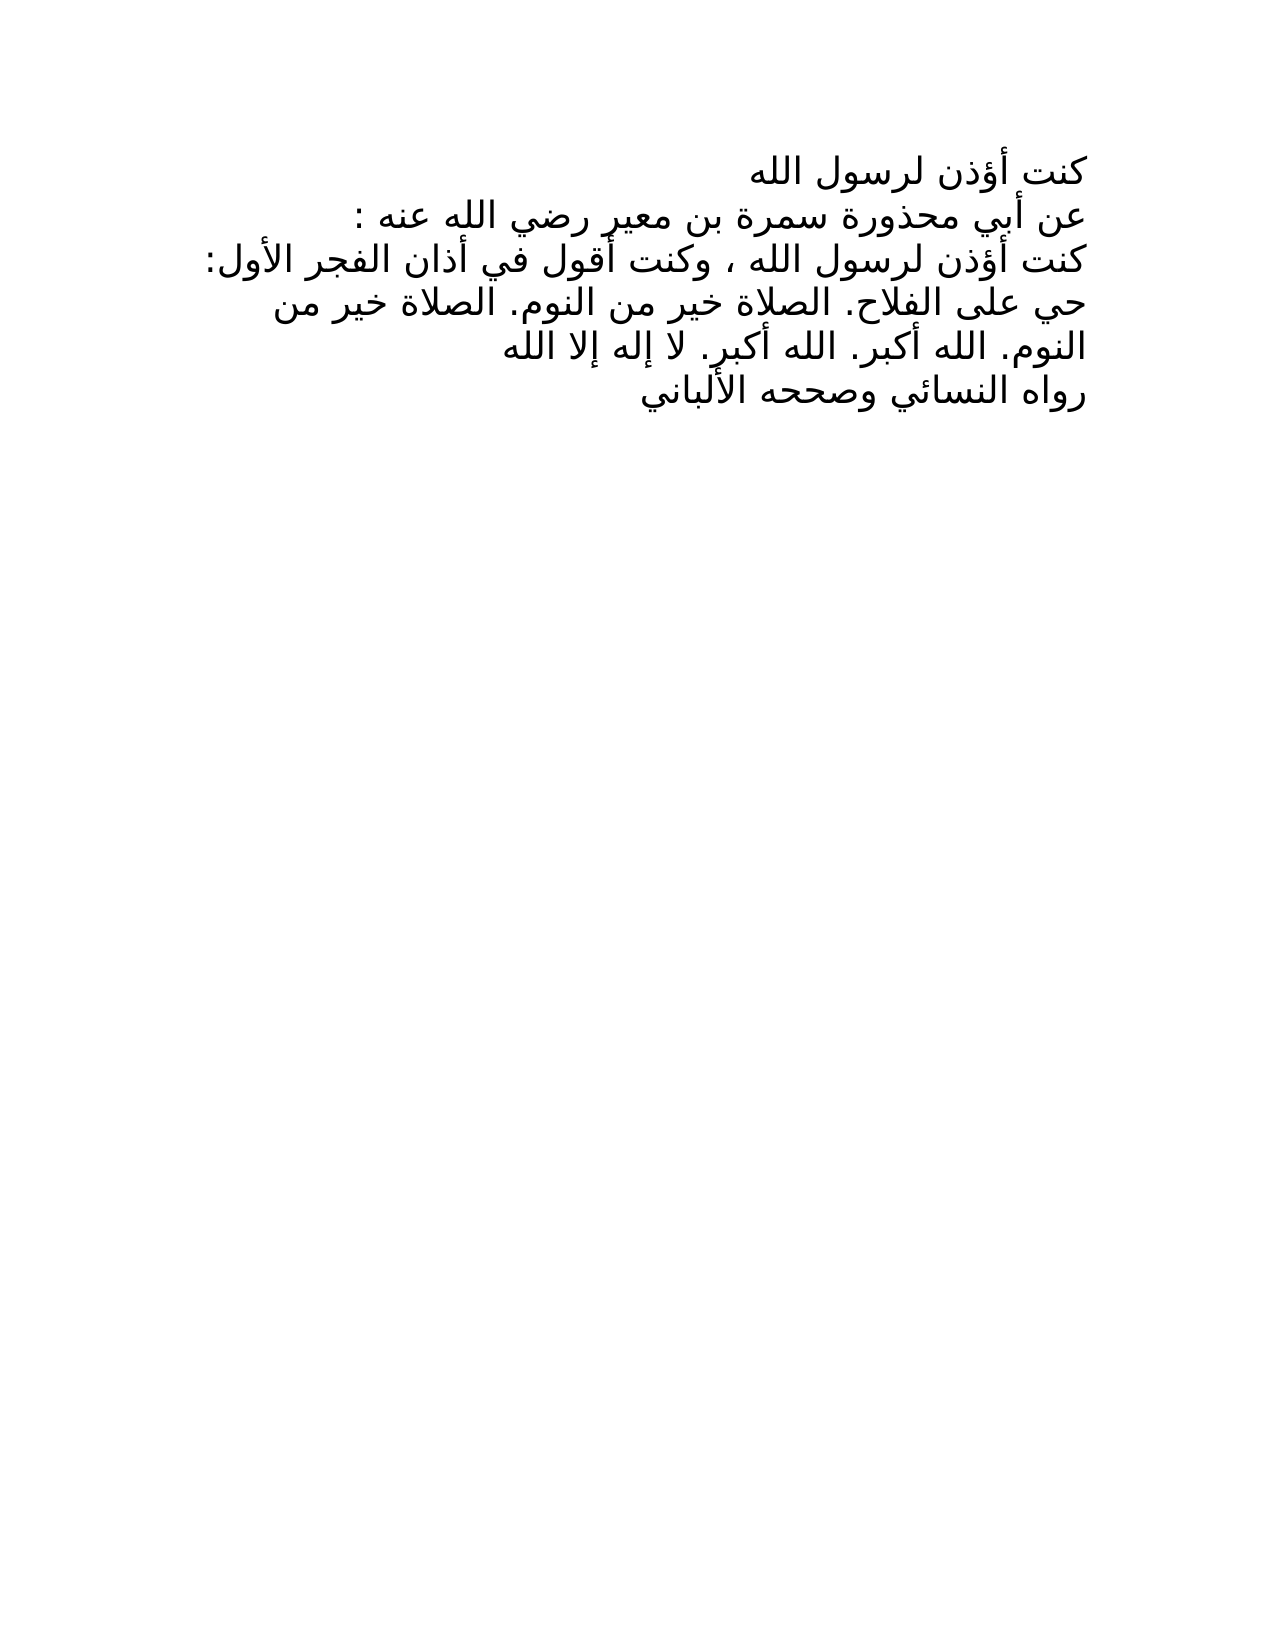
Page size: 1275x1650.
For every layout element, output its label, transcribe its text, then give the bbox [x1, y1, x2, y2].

text كنت أؤذن لرسول الله ، وكنت أقول في أذان الفجر الأول: حي على الفلاح. الصلاة خير من النوم. الصلاة خير من النوم. الله أكبر. الله أكبر. لا إله إلا الله [187, 237, 1087, 368]
text عن أبي محذورة سمرة بن معير رضي الله عنه : [187, 194, 1087, 237]
text كنت أؤذن لرسول الله [187, 150, 1087, 194]
text رواه النسائي وصححه الألباني [187, 368, 1087, 412]
